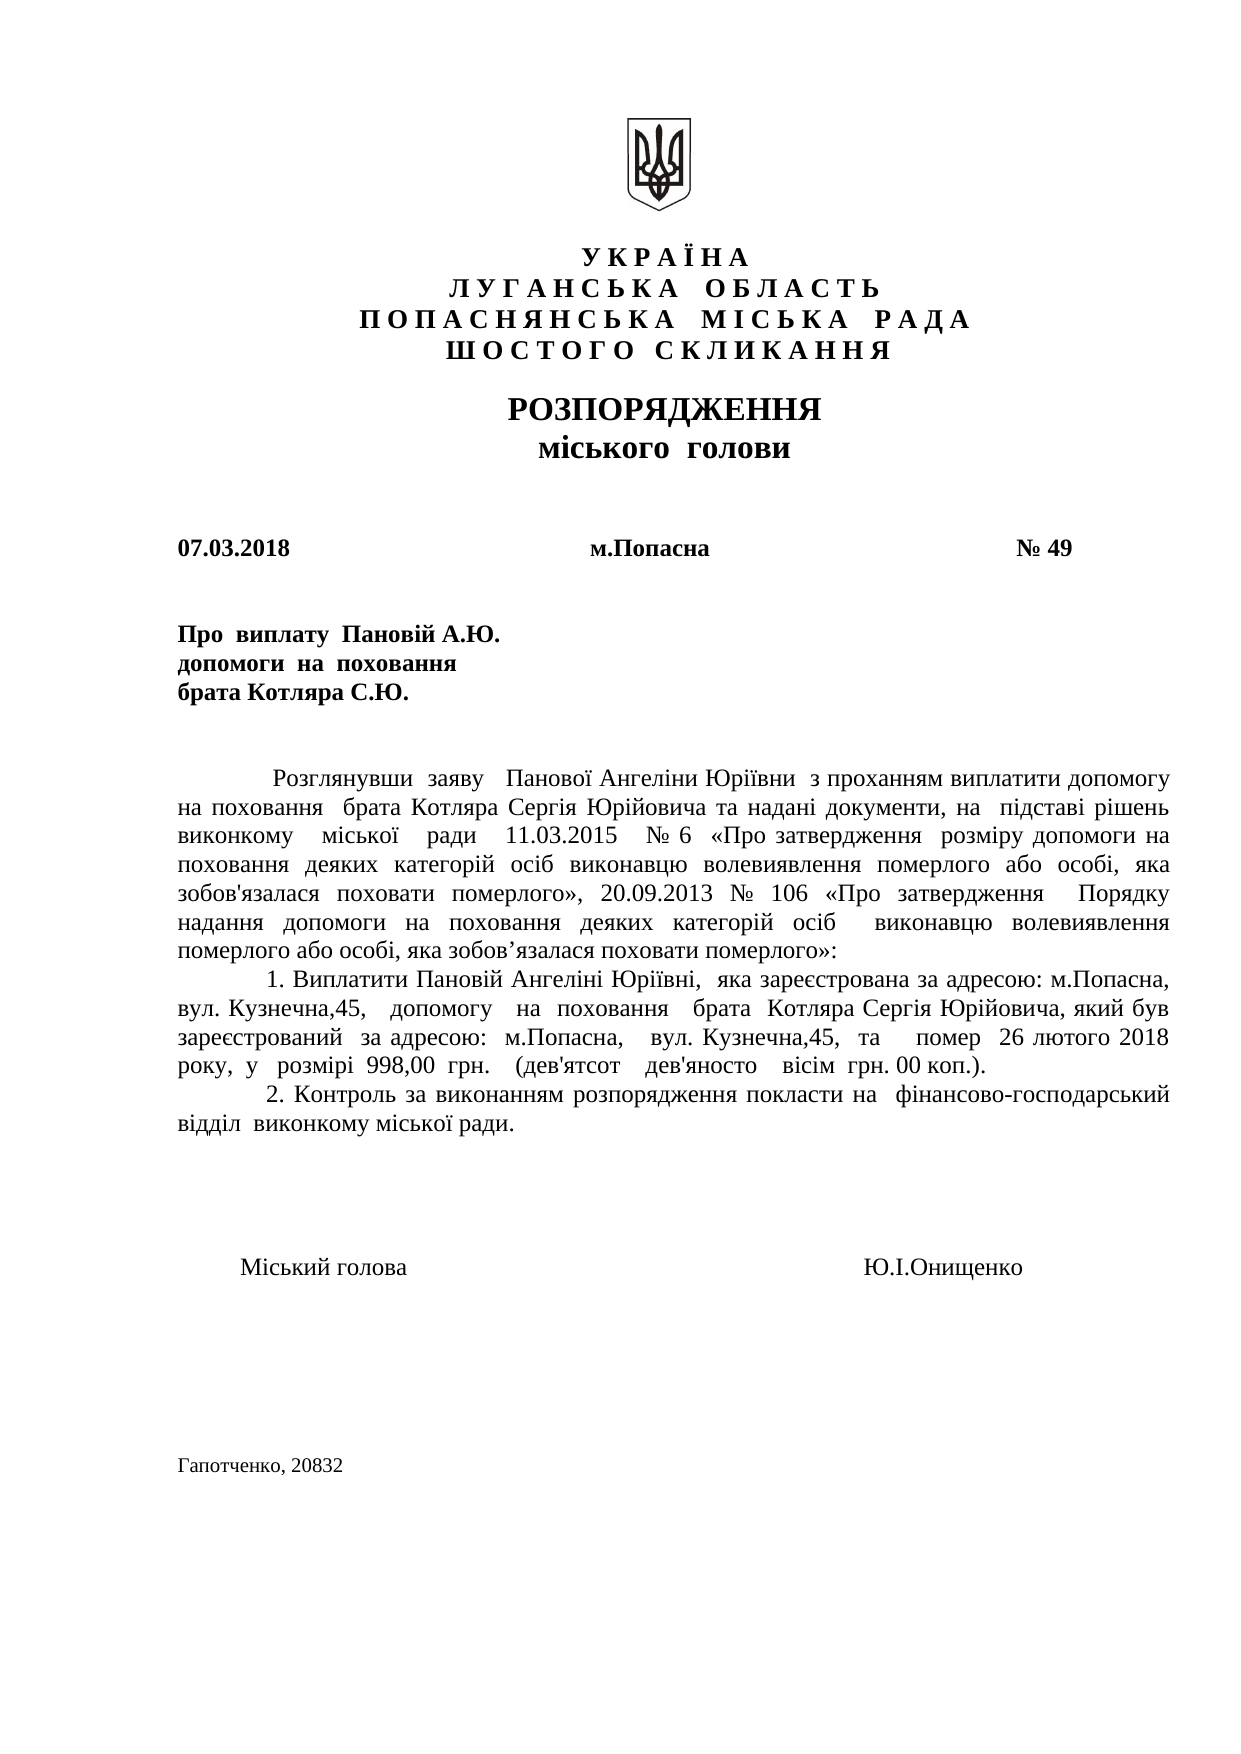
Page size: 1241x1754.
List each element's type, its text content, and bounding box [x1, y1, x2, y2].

subtitle РОЗПОРЯДЖЕННЯ [177, 389, 1152, 428]
text Про виплату Пановій А.Ю. [177, 619, 1152, 648]
subtitle У К Р А Ї Н А [177, 241, 1152, 272]
subtitle Ш О С Т О Г О С К Л И К А Н Н Я [177, 334, 1152, 365]
text брата Котляра С.Ю. [177, 677, 1152, 706]
text допомоги на поховання [177, 648, 1152, 677]
text Л У Г А Н С Ь К А О Б Л А С Т Ь [177, 272, 1152, 303]
text Розглянувши заяву Панової Ангеліни Юріївни з проханням виплатити допомогу на поховання брата Котляра Сергія Юрійовича та надані документи, на підставі рішень виконкому міської ради 11.03.2015 № 6 «Про затвердження розміру допомоги на поховання деяких категорій осіб виконавцю волевиявлення померлого або особі, яка зобов'язалася поховати померлого», 20.09.2013 № 106 «Про затвердження Порядку надання допомоги на поховання деяких категорій осіб виконавцю волевиявлення померлого або особі, яка зобов’язалася поховати померлого»: [177, 763, 1171, 964]
text 07.03.2018 м.Попасна № 49 [177, 533, 1152, 562]
subtitle П О П А С Н Я Н С Ь К А М І С Ь К А Р А Д А [177, 303, 1152, 334]
text міського голови [177, 428, 1152, 466]
text Міський голова Ю.І.Онищенко [177, 1252, 1152, 1281]
text 2. Контроль за виконанням розпорядження покласти на фінансово-господарський відділ виконкому міської ради. [177, 1079, 1171, 1137]
text 1. Виплатити Пановій Ангеліні Юріївні, яка зареєстрована за адресою: м.Попасна, вул. Кузнечна,45, допомогу на поховання брата Котляра Сергія Юрійовича, який був зареєстрований за адресою: м.Попасна, вул. Кузнечна,45, та помер 26 лютого 2018 року, у розмірі 998,00 грн. (дев'ятсот дев'яносто вісім грн. 00 коп.). [177, 964, 1171, 1079]
text Гапотченко, 20832 [177, 1453, 1152, 1477]
picture [627, 118, 692, 212]
